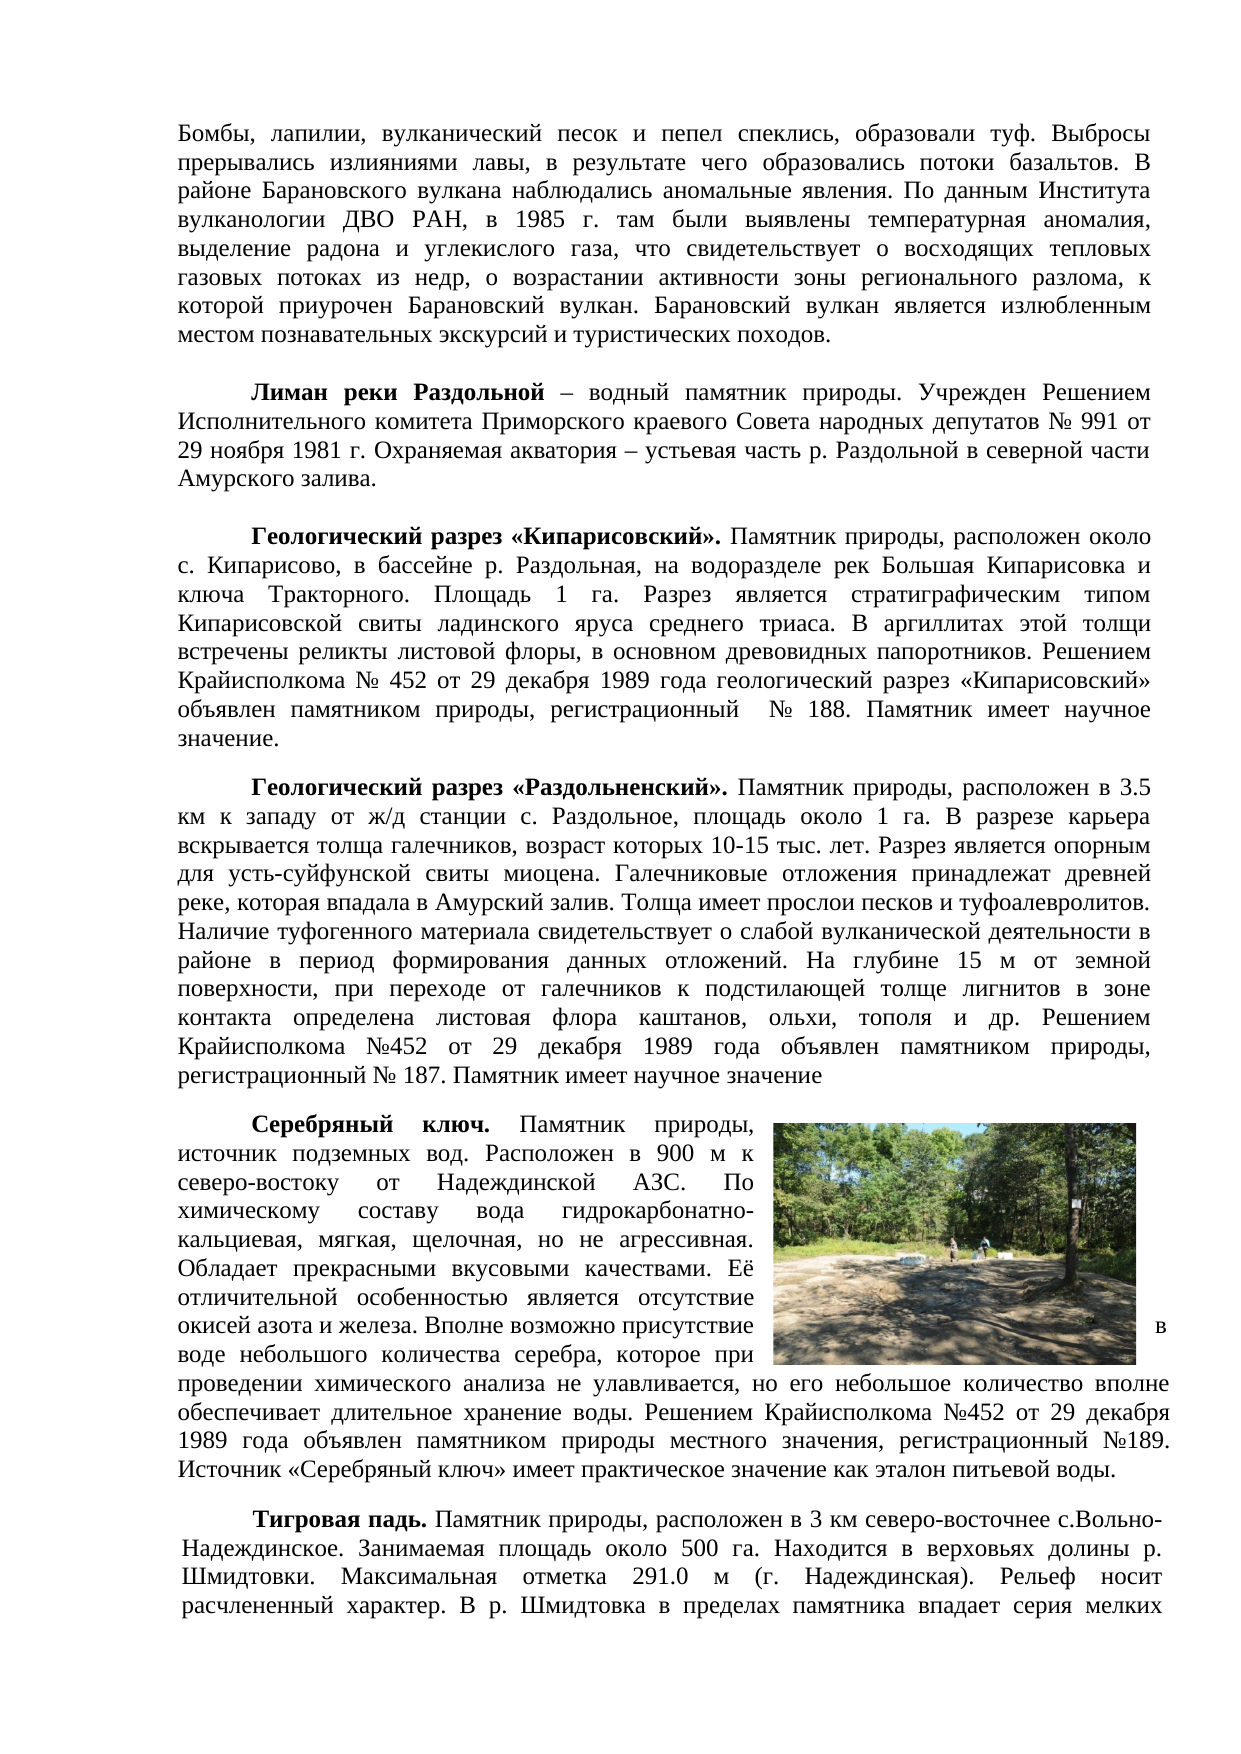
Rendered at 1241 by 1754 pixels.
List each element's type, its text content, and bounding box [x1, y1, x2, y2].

text Геологический разрез «Раздольненский». Памятник природы, расположен в 3.5 км к западу от ж/д станции с. Раздольное, площадь около 1 га. В разрезе карьера вскрывается толща галечников, возраст которых 10-15 тыс. лет. Разрез является опорным для усть-суйфунской свиты миоцена. Галечниковые отложения принадлежат древней реке, которая впадала в Амурский залив. Толща имеет прослои песков и туфоалевролитов. Наличие туфогенного материала свидетельствует о слабой вулканической деятельности в районе в период формирования данных отложений. На глубине 15 м от земной поверхности, при переходе от галечников к подстилающей толще лигнитов в зоне контакта определена листовая флора каштанов, ольхи, тополя и др. Решением Крайисполкома №452 от 29 декабря 1989 года объявлен памятником природы, регистрационный № 187. Памятник имеет научное значение [177, 772, 1152, 1088]
text Лиман реки Раздольной – водный памятник природы. Учрежден Решением Исполнительного комитета Приморского краевого Совета народных депутатов № 991 от 29 ноября 1981 г. Охраняемая акватория – устьевая часть р. Раздольной в северной части Амурского залива. [177, 377, 1152, 492]
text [181, 1504, 1163, 1619]
picture [773, 1123, 1137, 1365]
text Серебряный ключ. Памятник природы, источник подземных вод. Расположен в 900 м к северо-востоку от Надеждинской АЗС. По химическому составу вода гидрокарбонатно-кальциевая, мягкая, щелочная, но не агрессивная. Обладает прекрасными вкусовыми качествами. Её отличительной особенностью является отсутствие окисей азота и железа. Вполне возможно присутствие в воде небольшого количества серебра, которое при проведении химического анализа не улавливается, но его небольшое количество вполне обеспечивает длительное хранение воды. Решением Крайисполкома №452 от 29 декабря 1989 года объявлен памятником природы местного значения, регистрационный №189. Источник «Серебряный ключ» имеет практическое значение как эталон питьевой воды. [177, 1109, 1171, 1483]
text Геологический разрез «Кипарисовский». Памятник природы, расположен около с. Кипарисово, в бассейне р. Раздольная, на водоразделе рек Большая Кипарисовка и ключа Тракторного. Площадь 1 га. Разрез является стратиграфическим типом Кипарисовской свиты ладинского яруса среднего триаса. В аргиллитах этой толщи встречены реликты листовой флоры, в основном древовидных папоротников. Решением Крайисполкома № 452 от 29 декабря 1989 года геологический разрез «Кипарисовский» объявлен памятником природы, регистрационный № 188. Памятник имеет научное значение. [177, 521, 1152, 751]
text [177, 118, 1152, 348]
